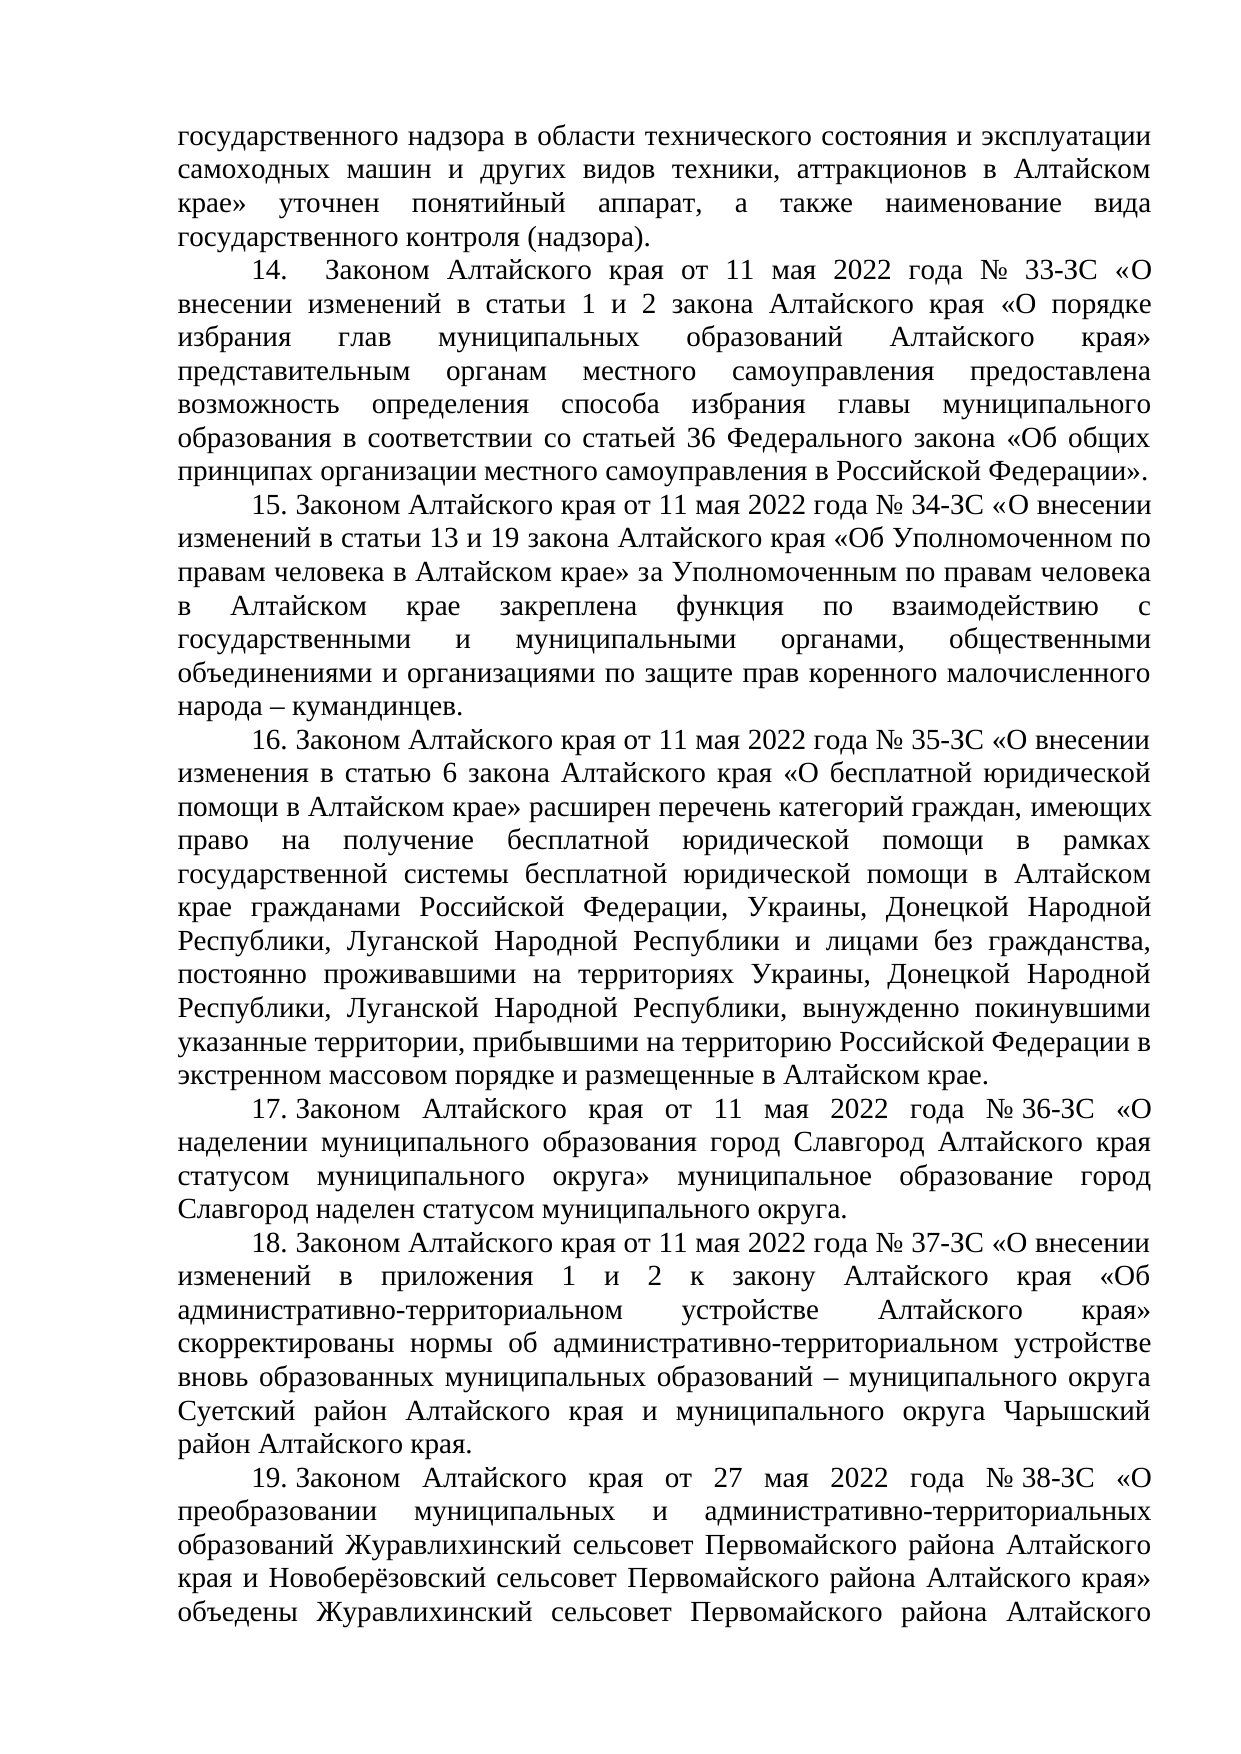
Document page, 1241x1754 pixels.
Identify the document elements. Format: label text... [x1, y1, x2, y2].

list Законом Алтайского края от 11 мая 2022 года № 33-ЗС «О внесении изменений в статьи 1 и 2 закона Алтайского края «О порядке избрания глав муниципальных образований Алтайского края» представительным органам местного самоуправления предоставлена возможность определения способа избрания главы муниципального образования в соответствии со статьей 36 Федерального закона «Об общих принципах организации местного самоуправления в Российской Федерации». [177, 252, 1152, 487]
list Законом Алтайского края от 11 мая 2022 года № 36-ЗС «О наделении муниципального образования город Славгород Алтайского края статусом муниципального округа» муниципальное образование город Славгород наделен статусом муниципального округа. [177, 1091, 1152, 1225]
list Законом Алтайского края от 11 мая 2022 года № 34-ЗС «О внесении изменений в статьи 13 и 19 закона Алтайского края «Об Уполномоченном по правам человека в Алтайском крае» за Уполномоченным по правам человека в Алтайском крае закреплена функция по взаимодействию с государственными и муниципальными органами, общественными объединениями и организациями по защите прав коренного малочисленного народа – кумандинцев. [177, 487, 1152, 722]
list Законом Алтайского края от 11 мая 2022 года № 37-ЗС «О внесении изменений в приложения 1 и 2 к закону Алтайского края «Об административно-территориальном устройстве Алтайского края» скорректированы нормы об административно-территориальном устройстве вновь образованных муниципальных образований – муниципального округа Суетский район Алтайского края и муниципального округа Чарышский район Алтайского края. [177, 1225, 1152, 1460]
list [177, 118, 1152, 252]
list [177, 1460, 1152, 1627]
list Законом Алтайского края от 11 мая 2022 года № 35-ЗС «О внесении изменения в статью 6 закона Алтайского края «О бесплатной юридической помощи в Алтайском крае» расширен перечень категорий граждан, имеющих право на получение бесплатной юридической помощи в рамках государственной системы бесплатной юридической помощи в Алтайском крае гражданами Российской Федерации, Украины, Донецкой Народной Республики, Луганской Народной Республики и лицами без гражданства, постоянно проживавшими на территориях Украины, Донецкой Народной Республики, Луганской Народной Республики, вынужденно покинувшими указанные территории, прибывшими на территорию Российской Федерации в экстренном массовом порядке и размещенные в Алтайском крае. [177, 722, 1152, 1091]
